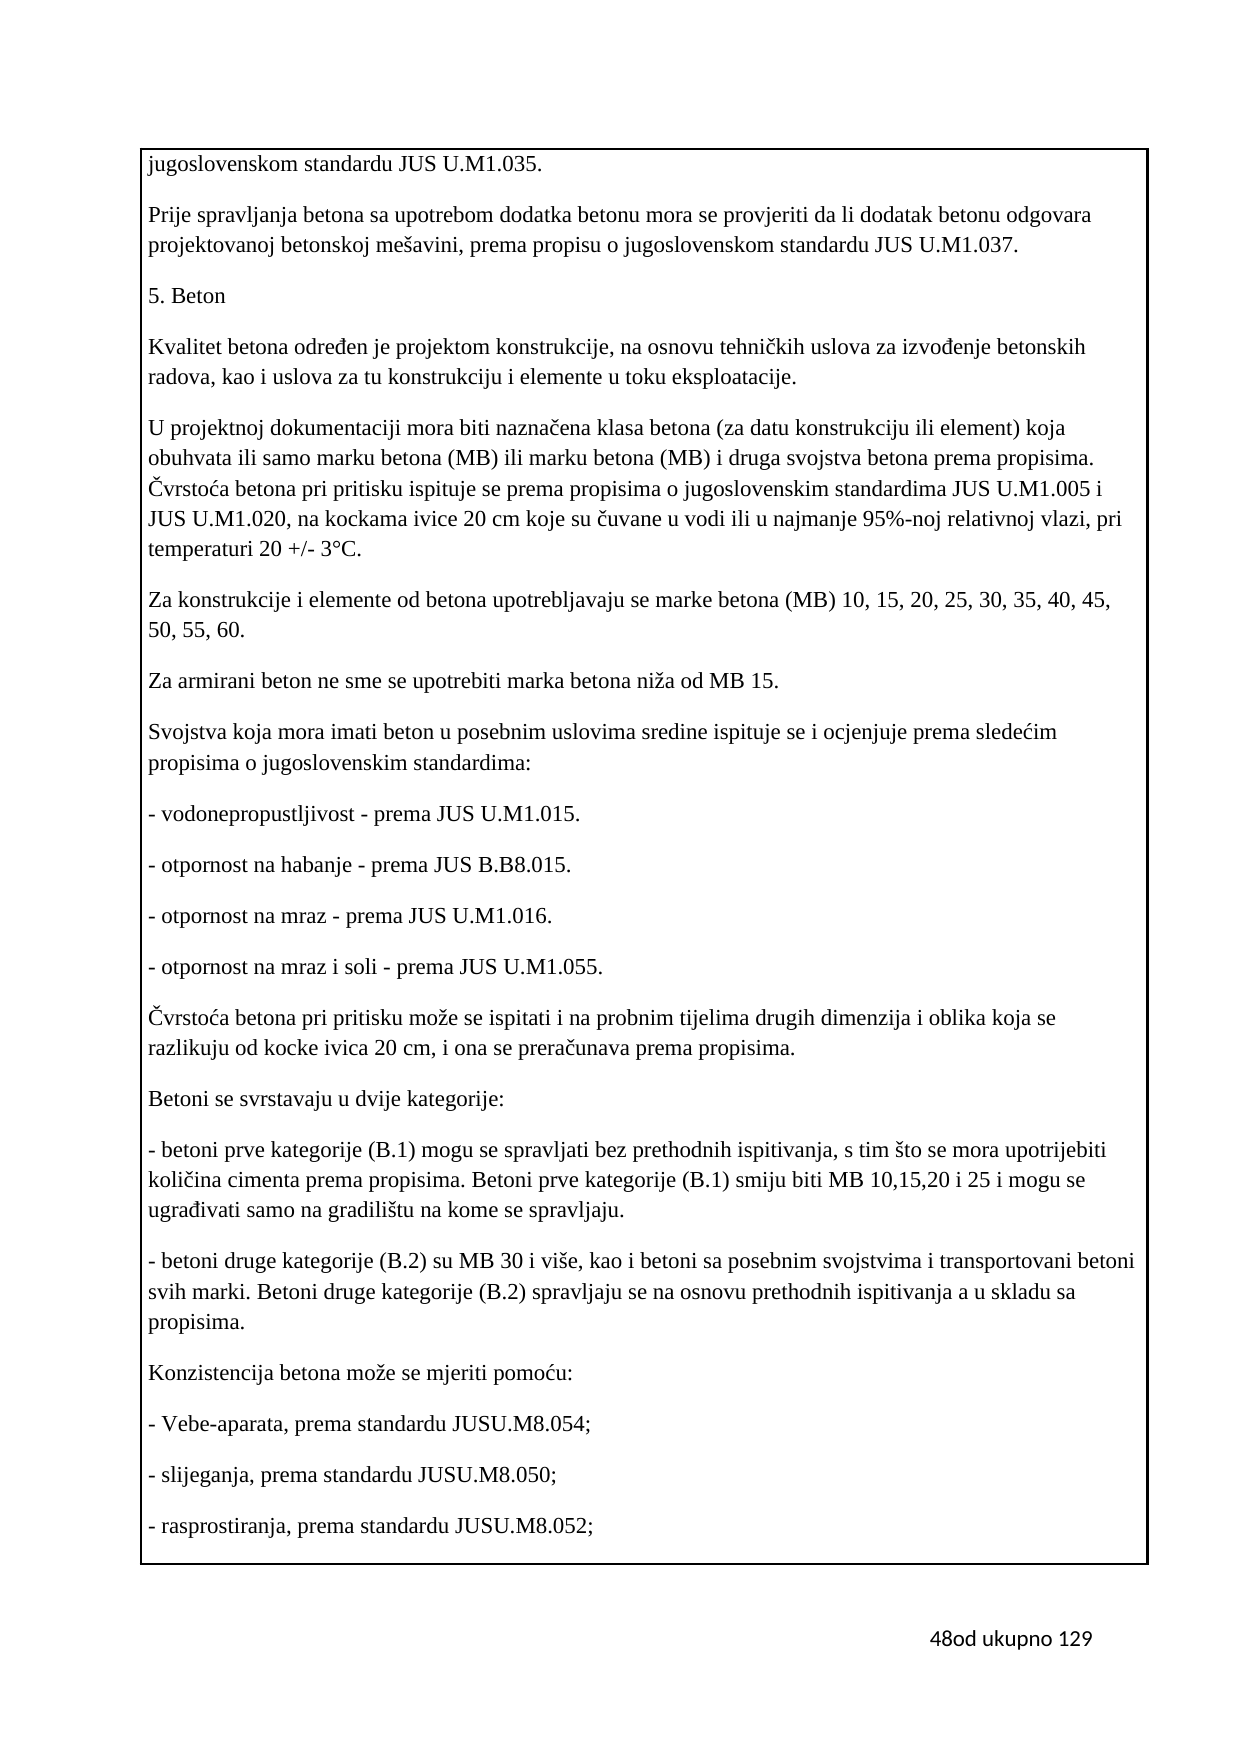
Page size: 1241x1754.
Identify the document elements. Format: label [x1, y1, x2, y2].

table_cell [142, 150, 1146, 1563]
